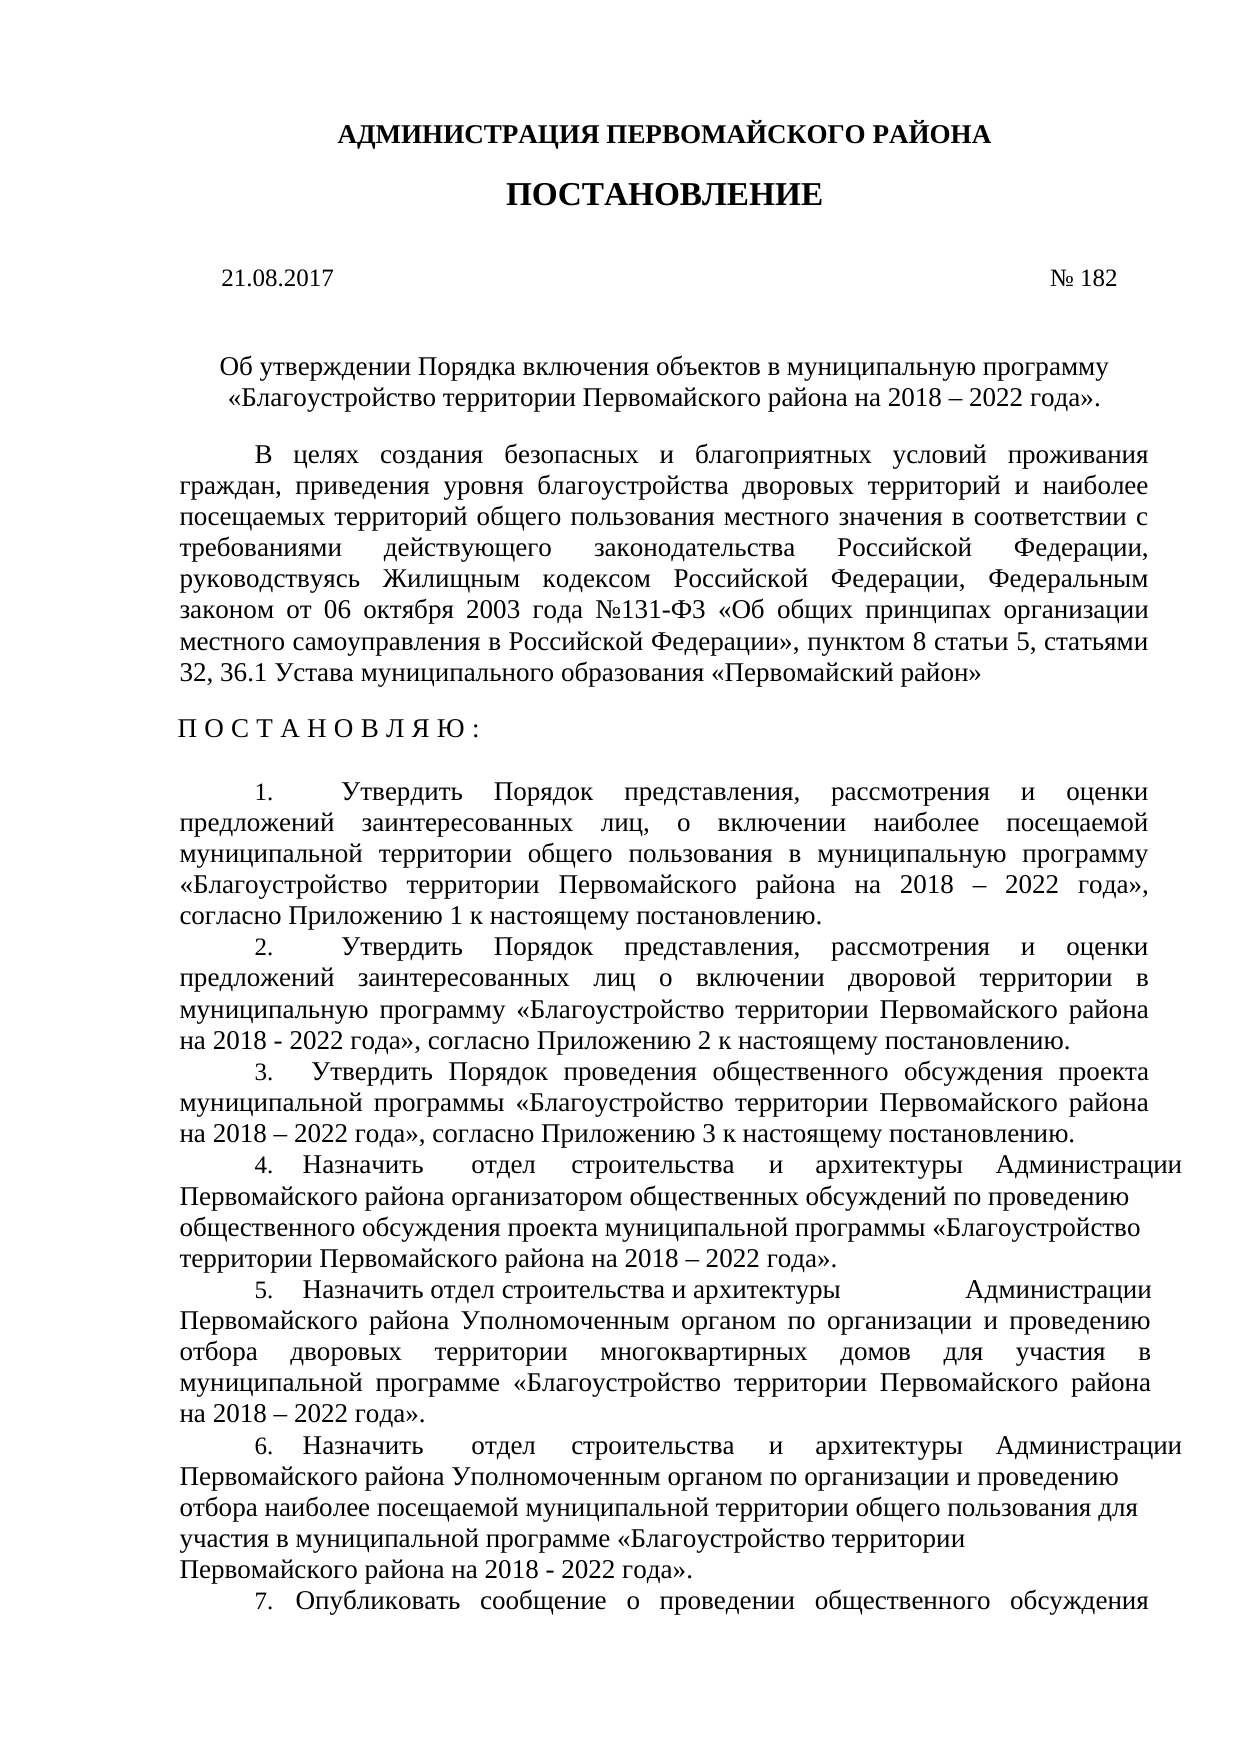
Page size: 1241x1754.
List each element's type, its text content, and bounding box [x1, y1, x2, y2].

list Назначить отдел строительства и архитектуры Администрации [179, 1148, 1152, 1179]
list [179, 1584, 1149, 1616]
text АДМИНИСТРАЦИЯ ПЕРВОМАЙСКОГО РАЙОНА [177, 118, 1152, 149]
text Первомайского района организатором общественных обсуждений по проведению общественного обсуждения проекта муниципальной программы «Благоустройство территории Первомайского района на 2018 – 2022 года». [179, 1179, 1149, 1273]
subtitle ПОСТАНОВЛЕНИЕ [177, 174, 1152, 213]
text Первомайского района Уполномоченным органом по организации и проведению отбора наиболее посещаемой муниципальной территории общего пользования для участия в муниципальной программе «Благоустройство территории Первомайского района на 2018 - 2022 года». [179, 1460, 1149, 1584]
list Назначить отдел строительства и архитектуры Администрации [179, 1429, 1152, 1460]
list Утвердить Порядок представления, рассмотрения и оценки предложений заинтересованных лиц, о включении наиболее посещаемой муниципальной территории общего пользования в муниципальную программу «Благоустройство территории Первомайского района на 2018 – 2022 года», согласно Приложению 1 к настоящему постановлению. [179, 775, 1149, 930]
list Утвердить Порядок проведения общественного обсуждения проекта муниципальной программы «Благоустройство территории Первомайского района на 2018 – 2022 года», согласно Приложению 3 к настоящему постановлению. [179, 1055, 1149, 1148]
list Утвердить Порядок представления, рассмотрения и оценки предложений заинтересованных лиц о включении дворовой территории в муниципальную программу «Благоустройство территории Первомайского района на 2018 - 2022 года», согласно Приложению 2 к настоящему постановлению. [179, 930, 1149, 1055]
text ПОСТАНОВЛЯЮ: [177, 712, 1152, 743]
text 21.08.2017 № 182 [177, 263, 1152, 291]
list Назначить отдел строительства и архитектуры Администрации Первомайского района Уполномоченным органом по организации и проведению отбора дворовых территории многоквартирных домов для участия в муниципальной программе «Благоустройство территории Первомайского района на 2018 – 2022 года». [179, 1273, 1152, 1429]
text В целях создания безопасных и благоприятных условий проживания граждан, приведения уровня благоустройства дворовых территорий и наиболее посещаемых территорий общего пользования местного значения в соответствии с требованиями действующего законодательства Российской Федерации, руководствуясь Жилищным кодексом Российской Федерации, Федеральным законом от 06 октября 2003 года №131-Ф3 «Об общих принципах организации местного самоуправления в Российской Федерации», пунктом 8 статьи 5, статьями 32, 36.1 Устава муниципального образования «Первомайский район» [179, 438, 1149, 687]
text Об утверждении Порядка включения объектов в муниципальную программу «Благоустройство территории Первомайского района на 2018 – 2022 года». [177, 350, 1152, 412]
